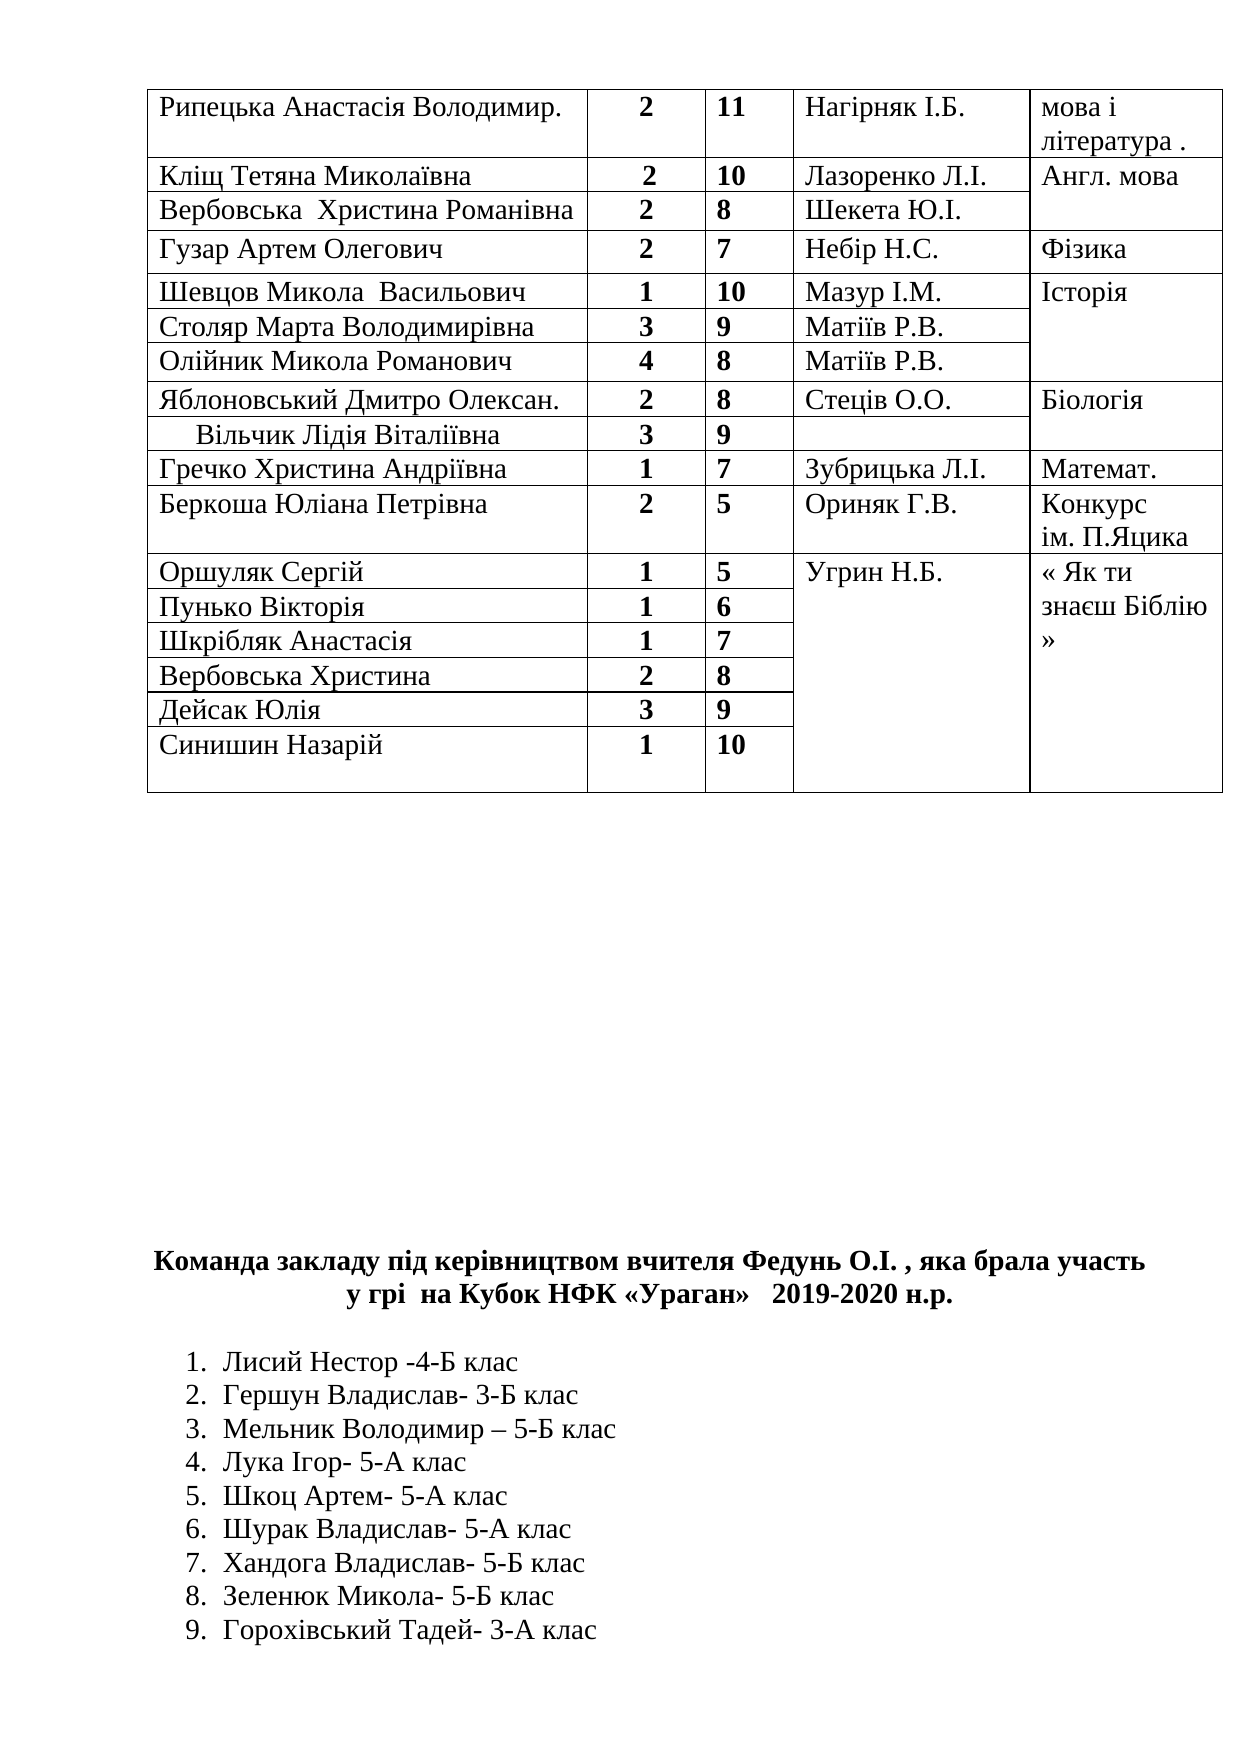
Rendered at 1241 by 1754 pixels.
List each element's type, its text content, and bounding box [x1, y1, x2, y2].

table_cell Беркоша Юліана Петрівна [148, 486, 587, 553]
table_cell 2 [588, 158, 705, 191]
table_cell « Як ти знаєш Біблію » [1031, 554, 1222, 792]
table_cell Мазур І.М. [794, 274, 1029, 308]
table_cell Гузар Артем Олегович [148, 231, 587, 273]
table_cell 3 [588, 693, 705, 726]
table_cell Синишин Назарій [148, 727, 587, 792]
table_cell 9 [706, 417, 793, 450]
table_cell 7 [706, 451, 793, 485]
table_cell 1 [588, 554, 705, 588]
table_cell 2 [588, 192, 705, 230]
list Шурак Владислав- 5-А клас [185, 1511, 1152, 1545]
table_cell 11 [706, 90, 793, 157]
table_cell 7 [706, 623, 793, 657]
table_cell Матіїв Р.В. [794, 309, 1029, 342]
table_cell Ориняк Г.В. [794, 486, 1029, 553]
table_cell Лазоренко Л.І. [794, 158, 1029, 191]
table_cell Рипецька Анастасія Володимир. [148, 90, 587, 157]
table_cell Матіїв Р.В. [794, 343, 1029, 381]
table_cell Оршуляк Сергій [148, 554, 587, 588]
table_cell Гречко Христина Андріївна [148, 451, 587, 485]
table_cell Дейсак Юлія [148, 693, 587, 726]
table_cell Біологія [1031, 382, 1222, 450]
table_cell 8 [706, 192, 793, 230]
table_cell Олійник Микола Романович [148, 343, 587, 381]
table_cell 4 [588, 343, 705, 381]
table_cell 1 [588, 451, 705, 485]
table_cell Угрин Н.Б. [794, 554, 1029, 792]
table_cell 3 [588, 417, 705, 450]
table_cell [1031, 90, 1222, 157]
list Хандога Владислав- 5-Б клас [185, 1545, 1152, 1578]
list Лисий Нестор -4-Б клас [185, 1344, 1152, 1377]
table_cell [794, 417, 1029, 450]
table_cell Столяр Марта Володимирівна [148, 309, 587, 342]
list Шкоц Артем- 5-А клас [185, 1478, 1152, 1511]
table_cell 6 [706, 589, 793, 622]
table_cell 5 [706, 486, 793, 553]
table_cell Вільчик Лідія Віталіївна [148, 417, 587, 450]
table_cell 2 [588, 231, 705, 273]
table_cell 8 [706, 658, 793, 691]
table_cell 2 [588, 382, 705, 416]
list Гершун Владислав- 3-Б клас [185, 1377, 1152, 1411]
table_cell Зубрицька Л.І. [794, 451, 1029, 485]
table_cell 2 [588, 486, 705, 553]
table_cell Вербовська Христина Романівна [148, 192, 587, 230]
table_cell 2 [588, 658, 705, 691]
list Зеленюк Микола- 5-Б клас [185, 1578, 1152, 1612]
table_cell 1 [588, 274, 705, 308]
table_cell 1 [588, 623, 705, 657]
table_cell 2 [588, 90, 705, 157]
table_cell Математ. [1031, 451, 1222, 485]
table_cell 5 [706, 554, 793, 588]
table_cell Кліщ Тетяна Миколаївна [148, 158, 587, 191]
list Лука Ігор- 5-А клас [185, 1444, 1152, 1478]
table_cell Вербовська Христина [148, 658, 587, 691]
table_cell Нагірняк І.Б. [794, 90, 1029, 157]
table_cell 9 [706, 693, 793, 726]
table_cell Історія [1031, 274, 1222, 381]
table_cell 9 [706, 309, 793, 342]
table_cell 1 [588, 589, 705, 622]
table_cell Стеців О.О. [794, 382, 1029, 416]
table_cell Шекета Ю.І. [794, 192, 1029, 230]
table_cell 10 [706, 727, 793, 792]
table_cell 1 [588, 727, 705, 792]
table_cell 10 [706, 274, 793, 308]
text Команда закладу під керівництвом вчителя Федунь О.І. , яка брала участь у грі на Кубок НФК «Ураган» 2019-2020 н.р. [148, 1243, 1152, 1310]
list Мельник Володимир – 5-Б клас [185, 1411, 1152, 1444]
table_cell Яблоновський Дмитро Олексан. [148, 382, 587, 416]
table_cell Шкрібляк Анастасія [148, 623, 587, 657]
table_cell Англ. мова [1031, 158, 1222, 230]
table_cell 8 [706, 382, 793, 416]
table_cell 8 [706, 343, 793, 381]
table_cell Небір Н.С. [794, 231, 1029, 273]
table_cell Фізика [1031, 231, 1222, 273]
table_cell Шевцов Микола Васильович [148, 274, 587, 308]
table_cell Конкурс ім. П.Яцика [1031, 486, 1222, 553]
list Горохівський Тадей- 3-А клас [185, 1612, 1152, 1646]
table_cell Пунько Вікторія [148, 589, 587, 622]
table_cell 10 [706, 158, 793, 191]
table_cell 7 [706, 231, 793, 273]
table_cell 3 [588, 309, 705, 342]
